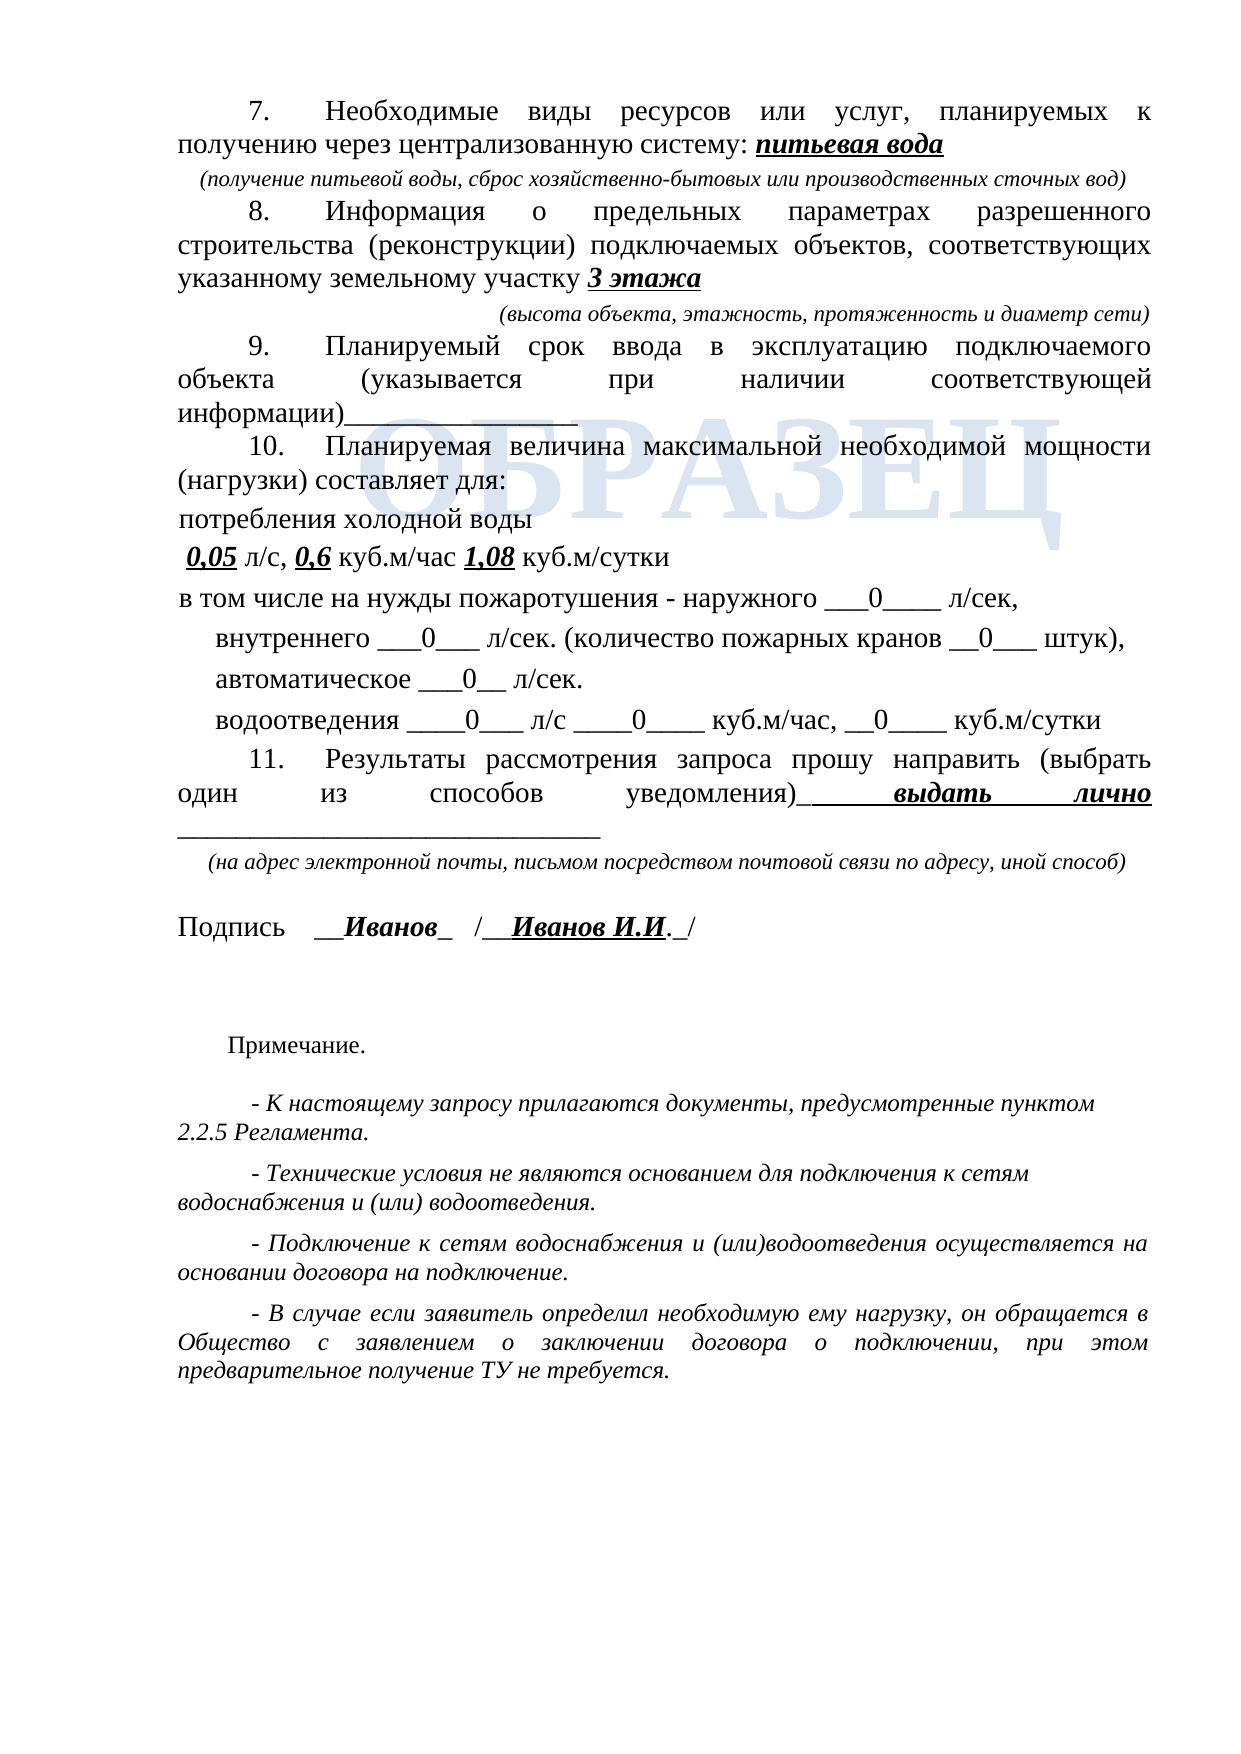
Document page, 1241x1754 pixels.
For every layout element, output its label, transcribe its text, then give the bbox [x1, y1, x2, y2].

list Необходимые виды ресурсов или услуг, планируемых к получению через централизованную систему: питьевая вода [177, 93, 1152, 160]
table_header потребления холодной воды 0,05 л/с, 0,6 куб.м/час 1,08 куб.м/сутки [177, 500, 1152, 578]
list Информация о предельных параметрах разрешенного строительства (реконструкции) подключаемых объектов, соответствующих указанному земельному участку 3 этажа [177, 193, 1152, 294]
text - К настоящему запросу прилагаются документы, предусмотренные пунктом 2.2.5 Регламента. [177, 1088, 1152, 1145]
table_header (высота объекта, этажность, протяженность и диаметр сети) [177, 298, 1152, 328]
text - Технические условия не являются основанием для подключения к сетям водоснабжения и (или) водоотведения. [177, 1158, 1152, 1215]
table_cell внутреннего ___0___ л/сек. (количество пожарных кранов __0___ штук), [177, 619, 1152, 660]
table_cell водоотведения ____0___ л/с ____0____ куб.м/час, __0____ куб.м/сутки [177, 701, 1152, 741]
list Планируемый срок ввода в эксплуатацию подключаемого объекта (указывается при наличии соответствующей информации)________________ [177, 328, 1152, 428]
text - В случае если заявитель определил необходимую ему нагрузку, он обращается в Общество с заявлением о заключении договора о подключении, при этом предварительное получение ТУ не требуется. [177, 1298, 1152, 1384]
table_header (получение питьевой воды, сброс хозяйственно-бытовых или производственных сточных вод) [177, 164, 1152, 193]
text Примечание. [177, 1030, 1152, 1059]
table_header (на адрес электронной почты, письмом посредством почтовой связи по адресу, иной способ) [177, 846, 1152, 876]
list Планируемая величина максимальной необходимой мощности (нагрузки) составляет для: [177, 428, 1152, 495]
table_cell в том числе на нужды пожаротушения - наружного ___0____ л/сек, [177, 578, 1152, 619]
text - Подключение к сетям водоснабжения и (или)водоотведения осуществляется на основании договора на подключение. [177, 1228, 1152, 1285]
table_cell автоматическое ___0__ л/сек. [177, 660, 1152, 701]
list Результаты рассмотрения запроса прошу направить (выбрать один из способов уведомления)_ выдать лично _____________________________ [177, 741, 1152, 842]
text Подпись __Иванов_ /__Иванов И.И._/ [177, 909, 1147, 943]
